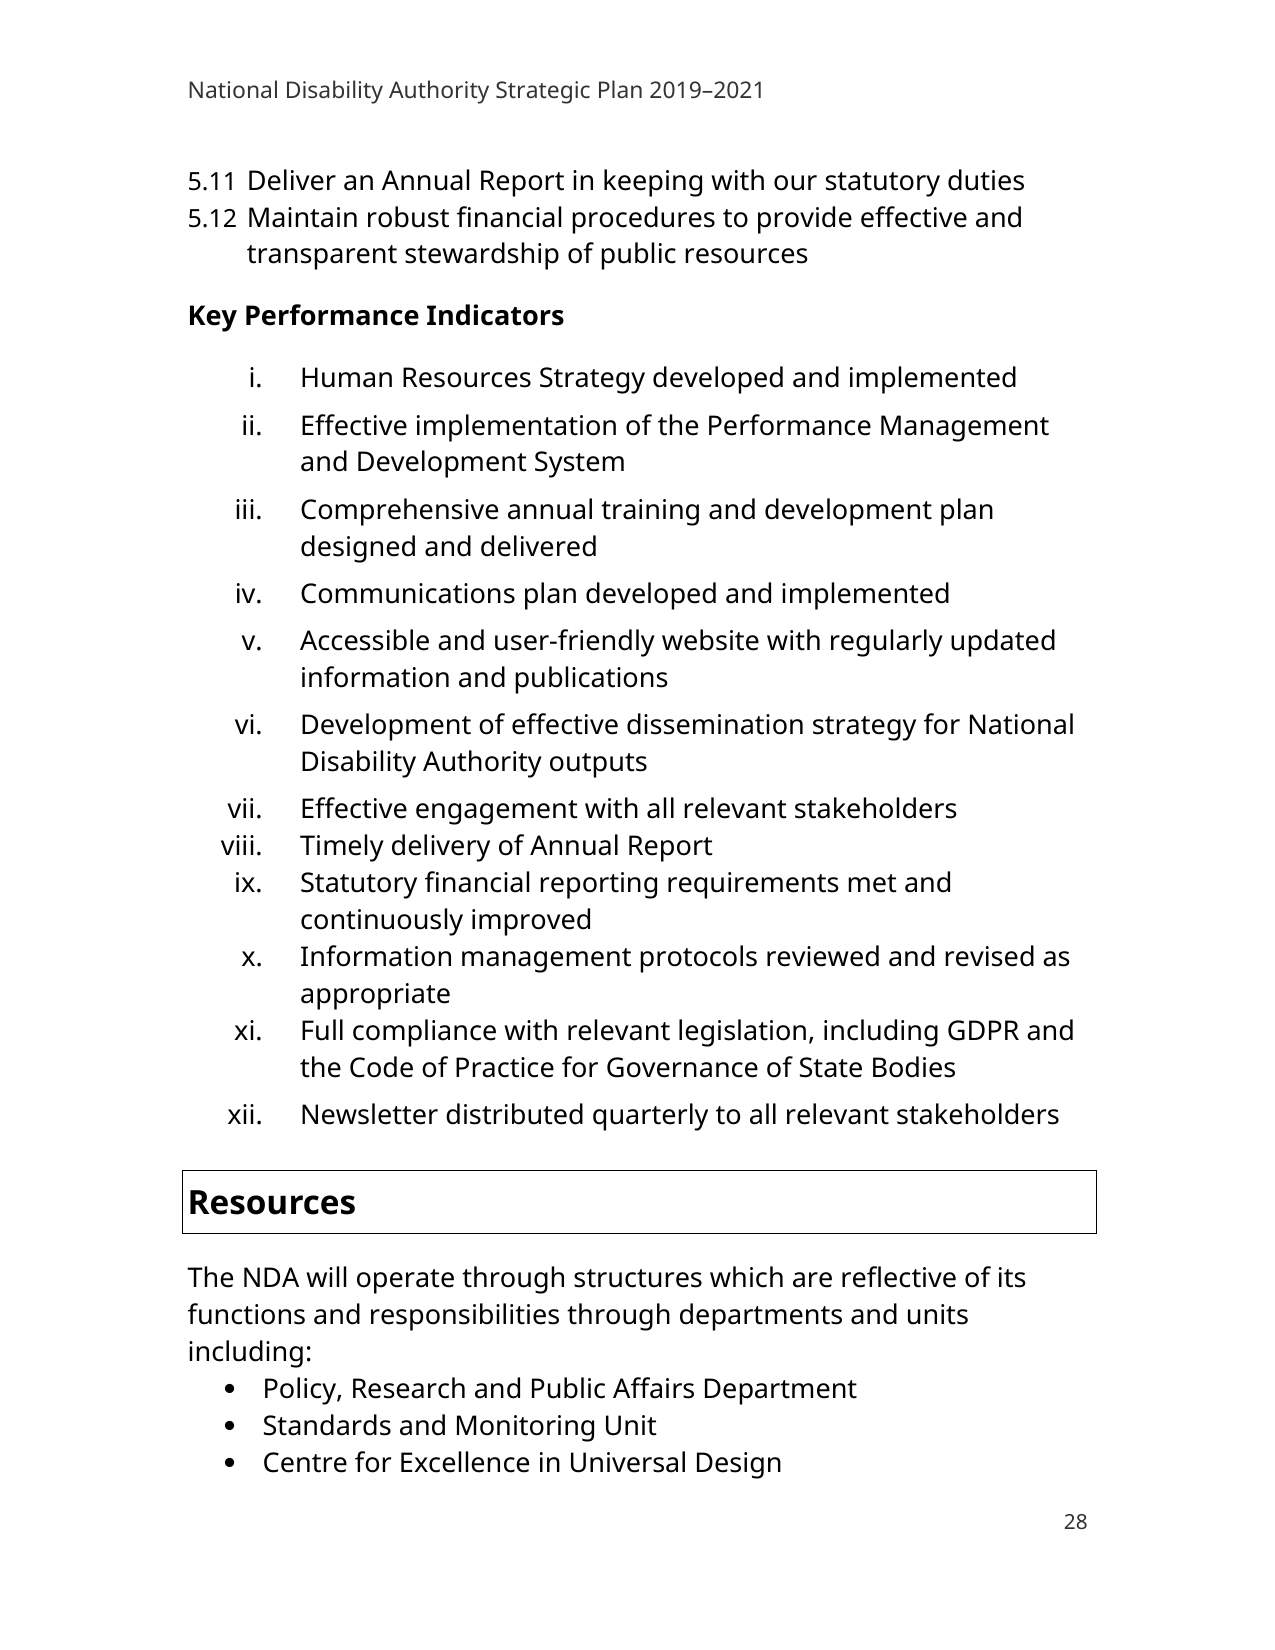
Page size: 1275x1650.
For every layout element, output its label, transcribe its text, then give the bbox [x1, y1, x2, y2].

list Comprehensive annual training and development plan designed and delivered [262, 490, 1087, 564]
list Newsletter distributed quarterly to all relevant stakeholders [262, 1095, 1087, 1132]
list Timely delivery of Annual Report [262, 827, 1087, 864]
subtitle Resources [183, 1171, 1096, 1233]
list Effective engagement with all relevant stakeholders [262, 790, 1087, 827]
list Accessible and user-friendly website with regularly updated information and publications [262, 622, 1087, 695]
list Information management protocols reviewed and revised as appropriate [262, 937, 1087, 1011]
list Development of effective dissemination strategy for National Disability Authority outputs [262, 706, 1087, 779]
list Full compliance with relevant legislation, including GDPR and the Code of Practice for Governance of State Bodies [262, 1011, 1087, 1085]
list Standards and Monitoring Unit [225, 1406, 1087, 1443]
list Maintain robust financial procedures to provide effective and transparent stewardship of public resources [187, 198, 1087, 272]
list Centre for Excellence in Universal Design [225, 1443, 1087, 1480]
list Effective implementation of the Performance Management and Development System [262, 406, 1087, 480]
list Human Resources Strategy developed and implemented [262, 359, 1087, 396]
text The NDA will operate through structures which are reflective of its functions and responsibilities through departments and units including: [187, 1259, 1087, 1369]
list Communications plan developed and implemented [262, 574, 1087, 611]
list Policy, Research and Public Affairs Department [225, 1369, 1087, 1406]
list Statutory financial reporting requirements met and continuously improved [262, 864, 1087, 937]
list Deliver an Annual Report in keeping with our statutory duties [187, 161, 1087, 198]
subtitle Key Performance Indicators [187, 297, 1087, 334]
